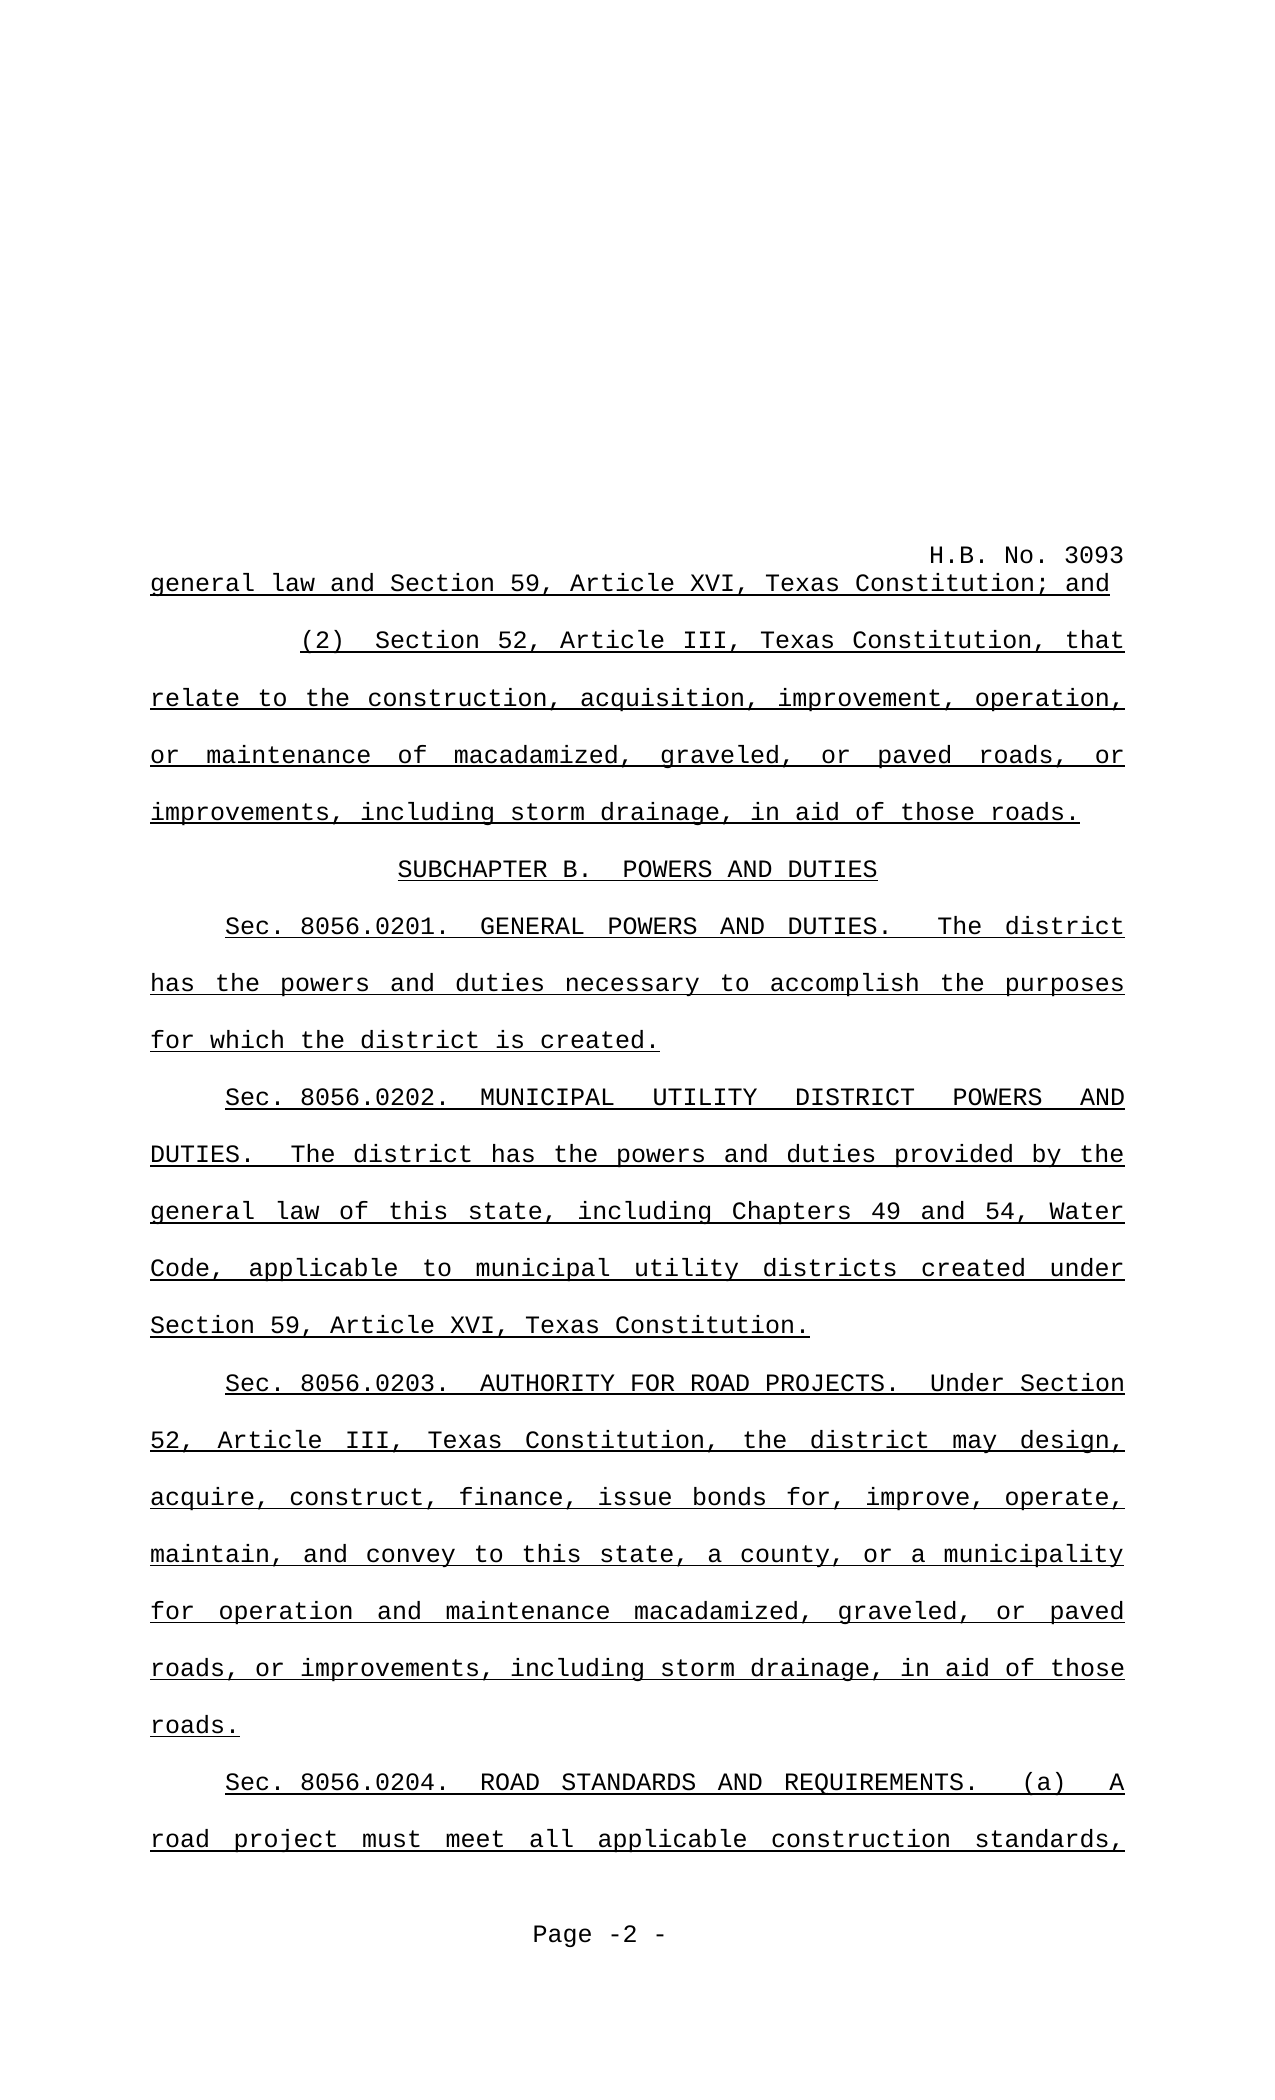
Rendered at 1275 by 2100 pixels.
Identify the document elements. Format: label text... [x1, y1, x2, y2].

text Sec. 8056.0203. AUTHORITY FOR ROAD PROJECTS. Under Section 52, Article III, Texas Constitution, the district may design, acquire, construct, finance, issue bonds for, improve, operate, maintain, and convey to this state, a county, or a municipality for operation and maintenance macadamized, graveled, or paved roads, or improvements, including storm drainage, in aid of those roads. [150, 1680, 1125, 1741]
text Sec. 8056.0203. AUTHORITY FOR ROAD PROJECTS. Under Section 52, Article III, Texas Constitution, the district may design, acquire, construct, finance, issue bonds for, improve, operate, maintain, and convey to this state, a county, or a municipality for operation and maintenance macadamized, graveled, or paved roads, or improvements, including storm drainage, in aid of those roads. [150, 1452, 1125, 1508]
text Sec. 8056.0202. MUNICIPAL UTILITY DISTRICT POWERS AND DUTIES. The district has the powers and duties provided by the general law of this state, including Chapters 49 and 54, Water Code, applicable to municipal utility districts created under Section 59, Article XVI, Texas Constitution. [150, 1281, 1125, 1341]
text Sec. 8056.0202. MUNICIPAL UTILITY DISTRICT POWERS AND DUTIES. The district has the powers and duties provided by the general law of this state, including Chapters 49 and 54, Water Code, applicable to municipal utility districts created under Section 59, Article XVI, Texas Constitution. [150, 1167, 1125, 1222]
text (2) Section 52, Article III, Texas Constitution, that relate to the construction, acquisition, improvement, operation, or maintenance of macadamized, graveled, or paved roads, or improvements, including storm drainage, in aid of those roads. [150, 628, 1125, 708]
text Sec. 8056.0203. AUTHORITY FOR ROAD PROJECTS. Under Section 52, Article III, Texas Constitution, the district may design, acquire, construct, finance, issue bonds for, improve, operate, maintain, and convey to this state, a county, or a municipality for operation and maintenance macadamized, graveled, or paved roads, or improvements, including storm drainage, in aid of those roads. [150, 1370, 1125, 1450]
text Sec. 8056.0203. AUTHORITY FOR ROAD PROJECTS. Under Section 52, Article III, Texas Constitution, the district may design, acquire, construct, finance, issue bonds for, improve, operate, maintain, and convey to this state, a county, or a municipality for operation and maintenance macadamized, graveled, or paved roads, or improvements, including storm drainage, in aid of those roads. [150, 1509, 1125, 1622]
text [150, 1769, 1125, 1850]
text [150, 571, 1125, 599]
text Sec. 8056.0202. MUNICIPAL UTILITY DISTRICT POWERS AND DUTIES. The district has the powers and duties provided by the general law of this state, including Chapters 49 and 54, Water Code, applicable to municipal utility districts created under Section 59, Article XVI, Texas Constitution. [150, 1224, 1125, 1279]
text SUBCHAPTER B. POWERS AND DUTIES [150, 856, 1125, 885]
text (2) Section 52, Article III, Texas Constitution, that relate to the construction, acquisition, improvement, operation, or maintenance of macadamized, graveled, or paved roads, or improvements, including storm drainage, in aid of those roads. [150, 767, 1125, 828]
text (2) Section 52, Article III, Texas Constitution, that relate to the construction, acquisition, improvement, operation, or maintenance of macadamized, graveled, or paved roads, or improvements, including storm drainage, in aid of those roads. [150, 710, 1125, 765]
text Sec. 8056.0201. GENERAL POWERS AND DUTIES. The district has the powers and duties necessary to accomplish the purposes for which the district is created. [150, 995, 1125, 1056]
text Sec. 8056.0203. AUTHORITY FOR ROAD PROJECTS. Under Section 52, Article III, Texas Constitution, the district may design, acquire, construct, finance, issue bonds for, improve, operate, maintain, and convey to this state, a county, or a municipality for operation and maintenance macadamized, graveled, or paved roads, or improvements, including storm drainage, in aid of those roads. [150, 1623, 1125, 1679]
text Sec. 8056.0202. MUNICIPAL UTILITY DISTRICT POWERS AND DUTIES. The district has the powers and duties provided by the general law of this state, including Chapters 49 and 54, Water Code, applicable to municipal utility districts created under Section 59, Article XVI, Texas Constitution. [150, 1084, 1125, 1165]
text Sec. 8056.0201. GENERAL POWERS AND DUTIES. The district has the powers and duties necessary to accomplish the purposes for which the district is created. [150, 913, 1125, 994]
